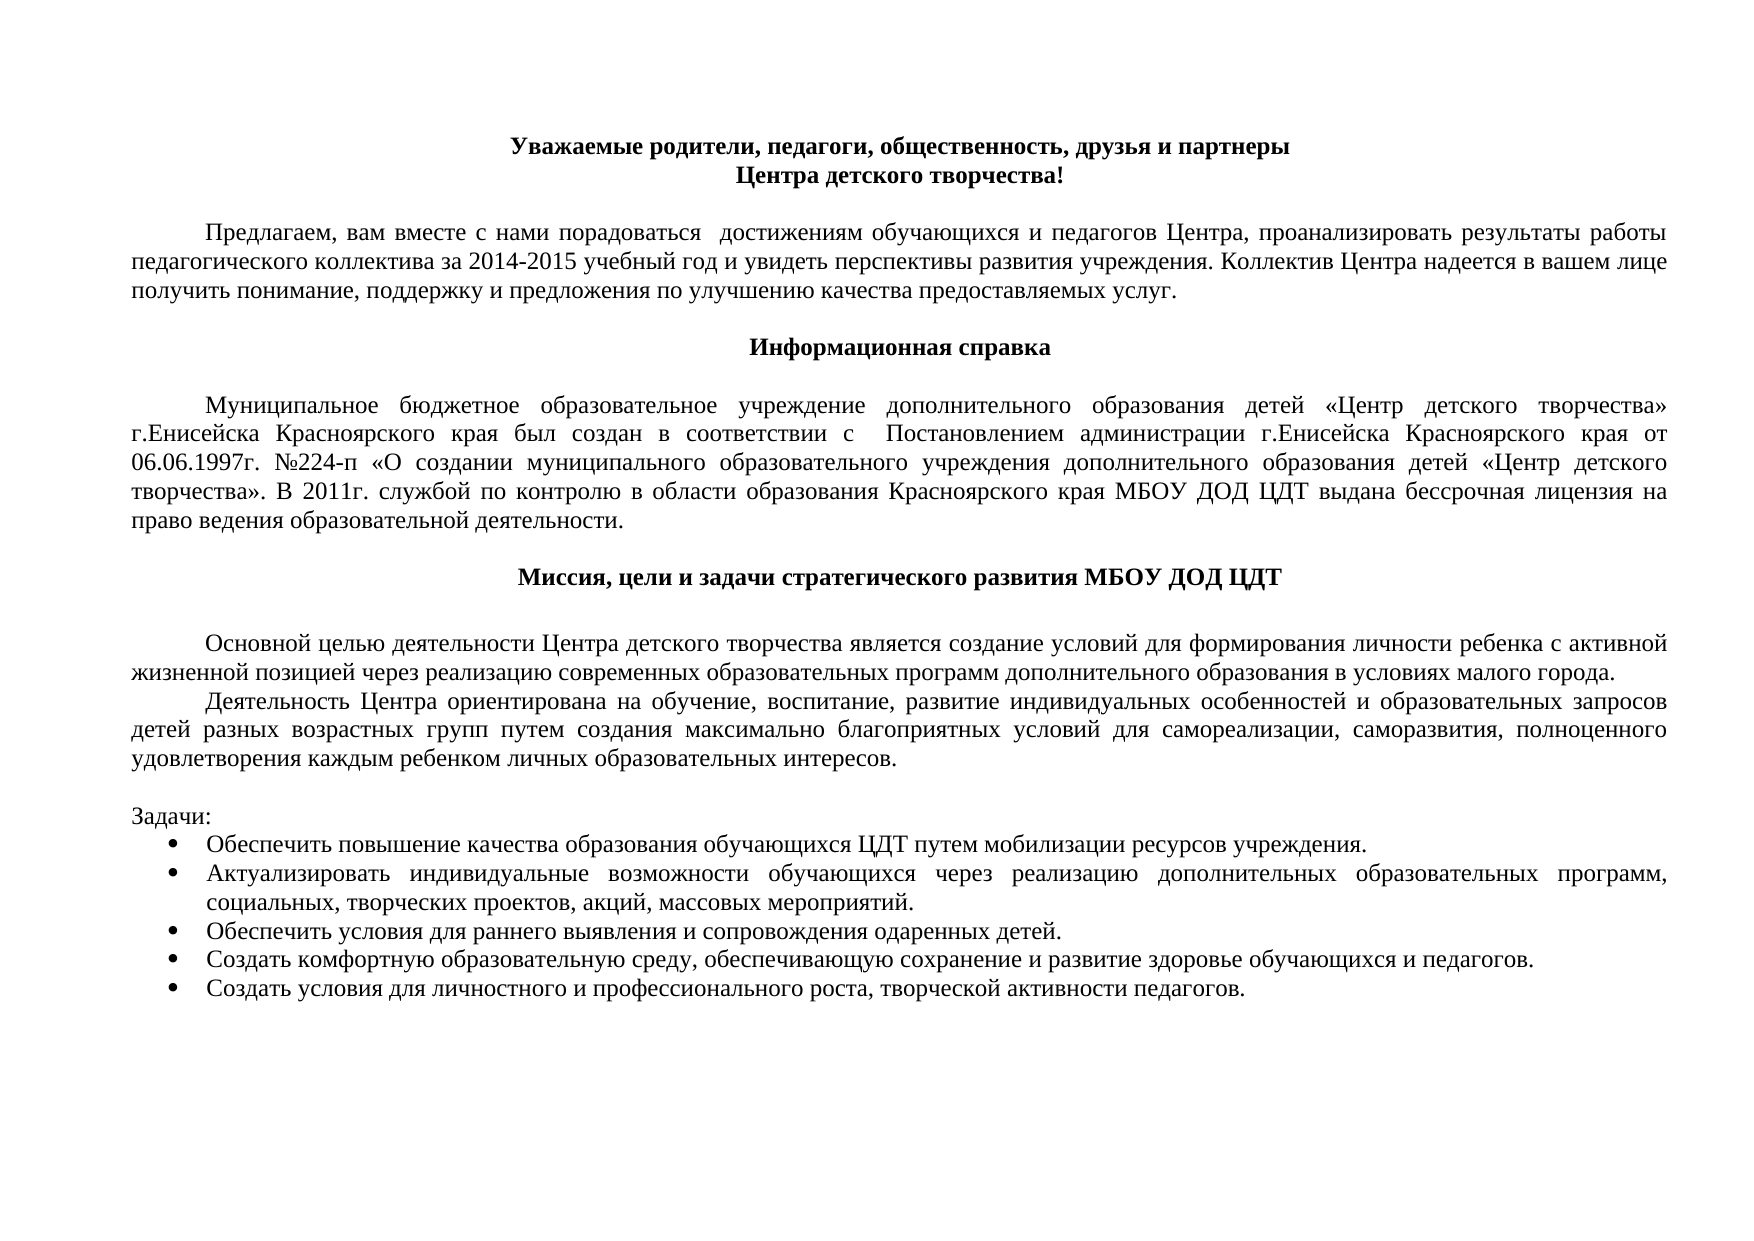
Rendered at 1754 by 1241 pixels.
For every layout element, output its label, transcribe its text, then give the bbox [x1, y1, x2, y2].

text Деятельность Центра ориентирована на обучение, воспитание, развитие индивидуальных особенностей и образовательных запросов детей разных возрастных групп путем создания максимально благоприятных условий для самореализации, саморазвития, полноценного удовлетворения каждым ребенком личных образовательных интересов. [131, 686, 1669, 772]
text Муниципальное бюджетное образовательное учреждение дополнительного образования детей «Центр детского творчества» г.Енисейска Красноярского края был создан в соответствии с Постановлением администрации г.Енисейска Красноярского края от 06.06.1997г. №224-п «О создании муниципального образовательного учреждения дополнительного образования детей «Центр детского творчества». В 2011г. службой по контролю в области образования Красноярского края МБОУ ДОД ЦДТ выдана бессрочная лицензия на право ведения образовательной деятельности. [131, 390, 1669, 533]
list Актуализировать индивидуальные возможности обучающихся через реализацию дополнительных образовательных программ, социальных, творческих проектов, акций, массовых мероприятий. [169, 858, 1669, 916]
text Миссия, цели и задачи стратегического развития МБОУ ДОД ЦДТ [131, 562, 1669, 591]
list Создать условия для личностного и профессионального роста, творческой активности педагогов. [169, 973, 1669, 1002]
list Обеспечить повышение качества образования обучающихся ЦДТ путем мобилизации ресурсов учреждения. [169, 829, 1669, 858]
list Обеспечить условия для раннего выявления и сопровождения одаренных детей. [169, 916, 1669, 944]
text Информационная справка [131, 332, 1669, 361]
text Предлагаем, вам вместе с нами порадоваться достижениям обучающихся и педагогов Центра, проанализировать результаты работы педагогического коллектива за 2014-2015 учебный год и увидеть перспективы развития учреждения. Коллектив Центра надеется в вашем лице получить понимание, поддержку и предложения по улучшению качества предоставляемых услуг. [131, 217, 1669, 303]
text Задачи: [131, 801, 1669, 829]
list Создать комфортную образовательную среду, обеспечивающую сохранение и развитие здоровье обучающихся и педагогов. [169, 944, 1669, 973]
text Центра детского творчества! [131, 160, 1669, 188]
text Основной целью деятельности Центра детского творчества является создание условий для формирования личности ребенка с активной жизненной позицией через реализацию современных образовательных программ дополнительного образования в условиях малого города. [131, 628, 1669, 686]
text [131, 131, 1669, 160]
